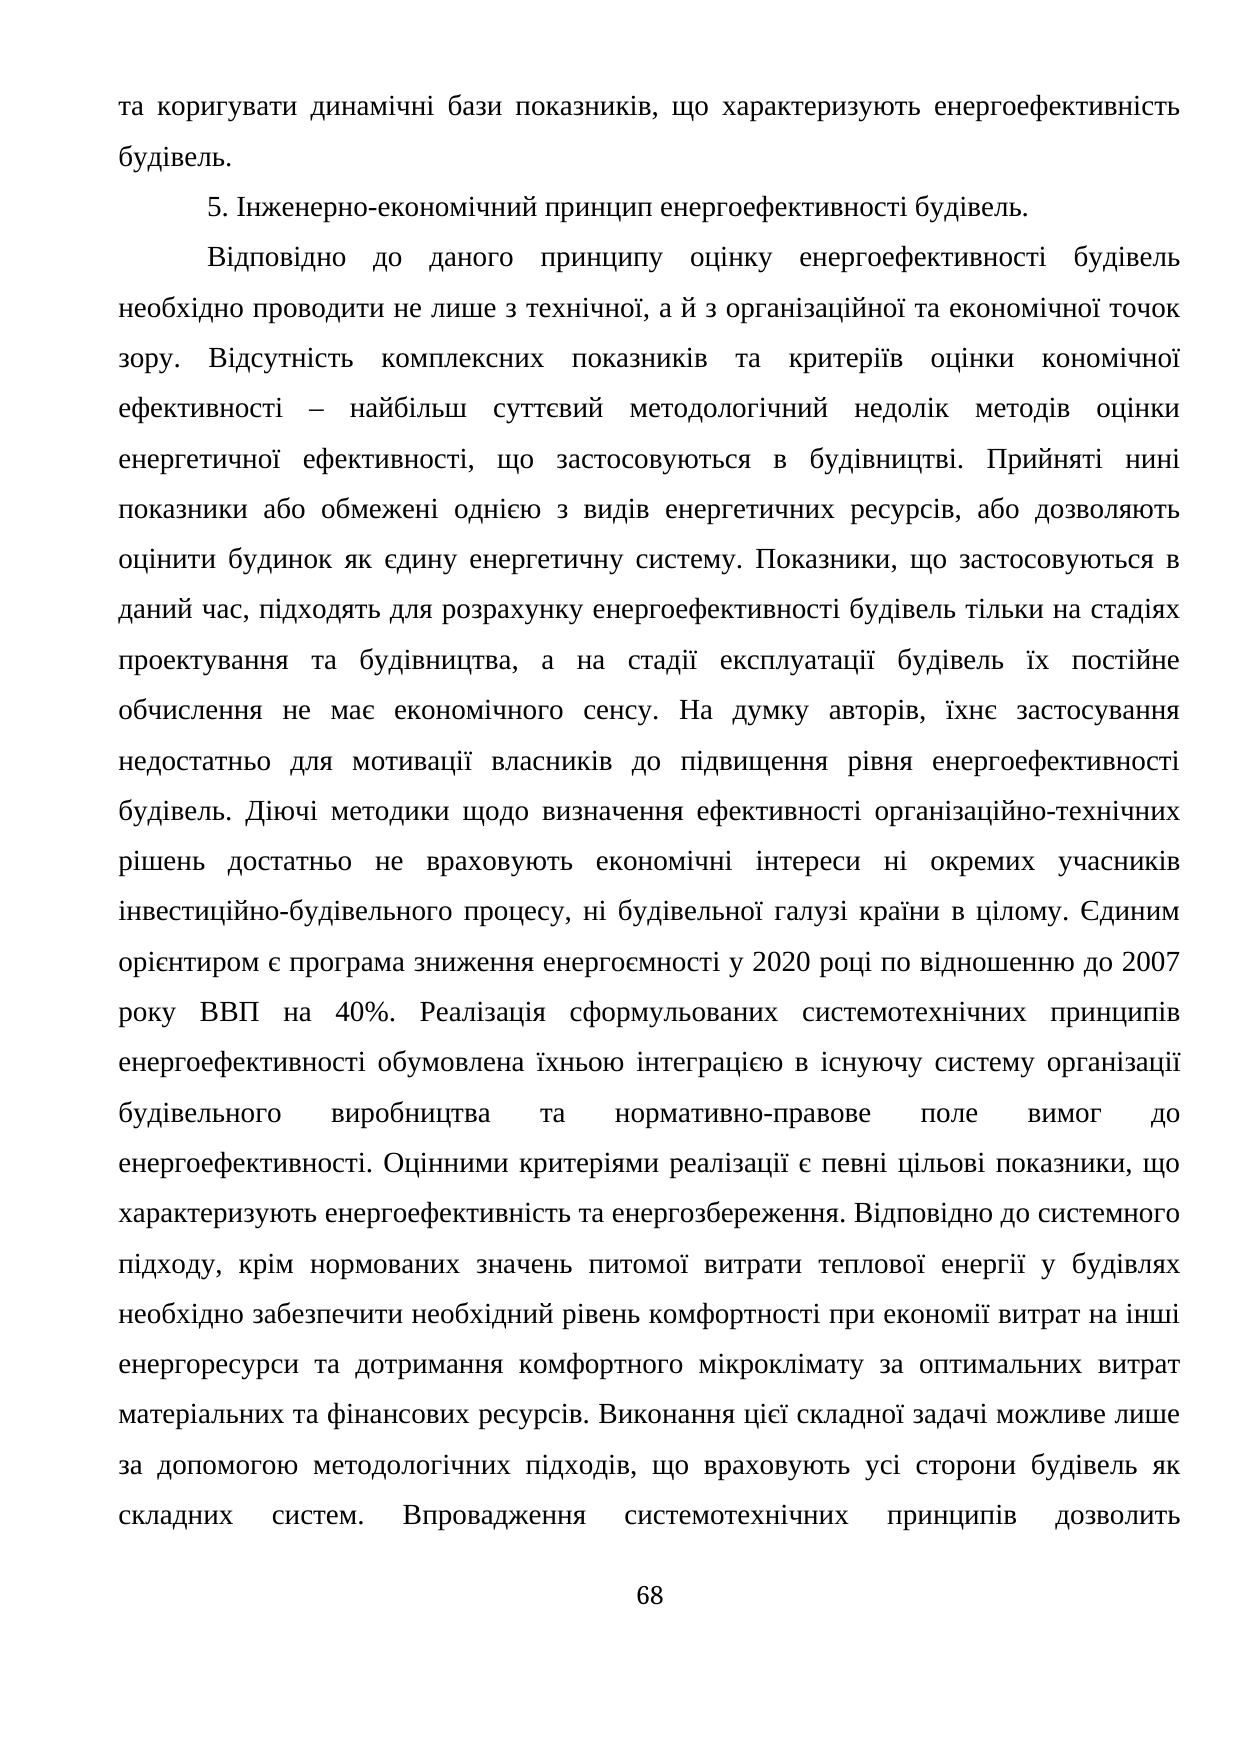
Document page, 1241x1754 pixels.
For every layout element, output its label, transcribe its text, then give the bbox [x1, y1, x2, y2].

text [118, 239, 1181, 1531]
text 5. Інженерно-економічний принцип енергоефективності будівель. [118, 189, 1181, 223]
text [118, 88, 1181, 172]
